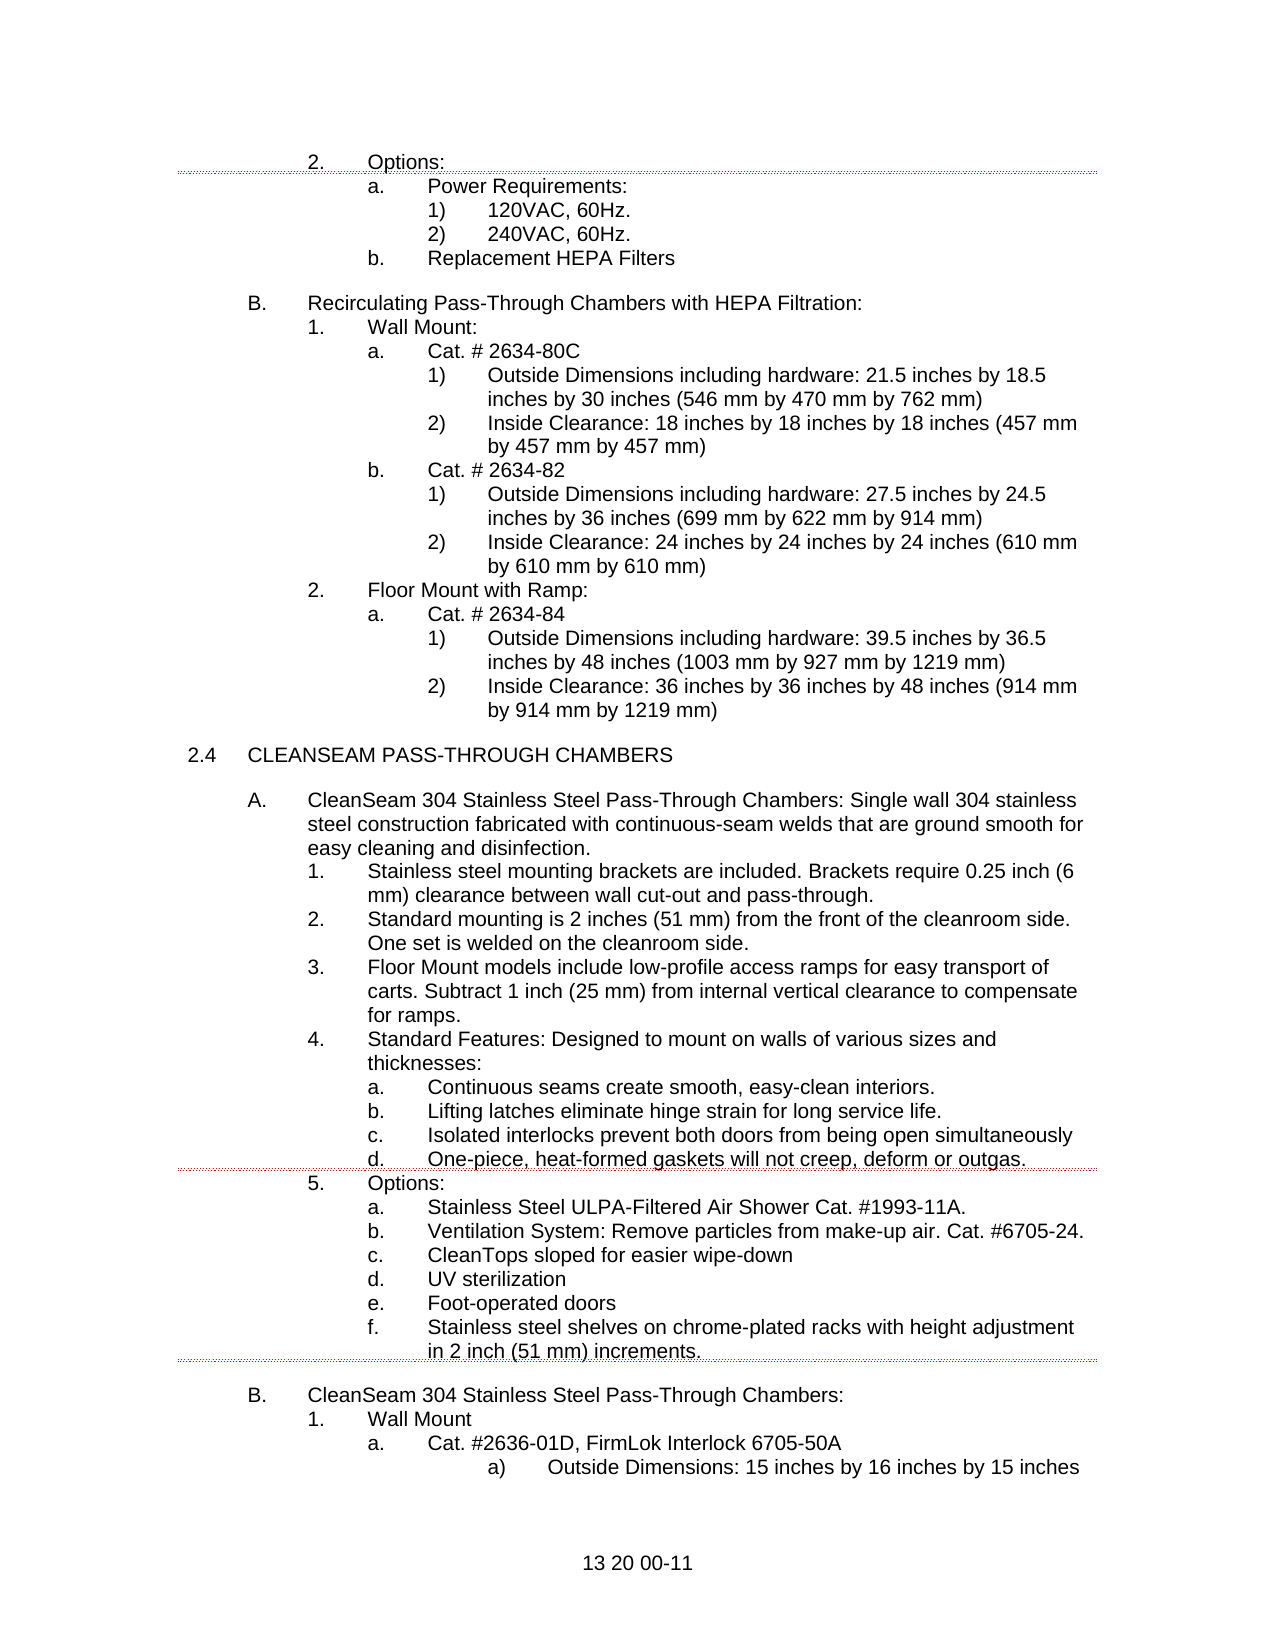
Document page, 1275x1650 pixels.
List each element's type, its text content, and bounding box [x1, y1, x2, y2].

list CleanTops sloped for easier wipe-down [367, 1243, 1087, 1267]
list Standard Features: Designed to mount on walls of various sizes and thicknesses: [307, 1027, 1087, 1075]
list UV sterilization [367, 1267, 1087, 1291]
list Lifting latches eliminate hinge strain for long service life. [367, 1099, 1087, 1123]
list Recirculating Pass-Through Chambers with HEPA Filtration: [247, 291, 1087, 314]
list Standard mounting is 2 inches (51 mm) from the front of the cleanroom side. One set is welded on the cleanroom side. [307, 907, 1087, 955]
list Options: [307, 1171, 1087, 1195]
list Stainless Steel ULPA-Filtered Air Shower Cat. #1993-11A. [367, 1195, 1087, 1219]
list Stainless steel mounting brackets are included. Brackets require 0.25 inch (6 mm) clearance between wall cut-out and pass-through. [307, 859, 1087, 907]
list Foot-operated doors [367, 1291, 1087, 1314]
list Floor Mount with Ramp: [307, 578, 1087, 602]
list Inside Clearance: 24 inches by 24 inches by 24 inches (610 mm by 610 mm by 610 mm) [427, 530, 1087, 578]
list 240VAC, 60Hz. [427, 222, 1087, 246]
list 120VAC, 60Hz. [427, 198, 1087, 222]
list Inside Clearance: 18 inches by 18 inches by 18 inches (457 mm by 457 mm by 457 mm) [427, 410, 1087, 458]
list CleanSeam 304 Stainless Steel Pass-Through Chambers: Single wall 304 stainless steel construction fabricated with continuous-seam welds that are ground smooth for easy cleaning and disinfection. [247, 787, 1087, 859]
list Cat. #2636-01D, FirmLok Interlock 6705-50A [367, 1431, 1087, 1455]
list Floor Mount models include low-profile access ramps for easy transport of carts. Subtract 1 inch (25 mm) from internal vertical clearance to compensate for ramps. [307, 955, 1087, 1027]
list Wall Mount [307, 1407, 1087, 1431]
list Outside Dimensions including hardware: 27.5 inches by 24.5 inches by 36 inches (699 mm by 622 mm by 914 mm) [427, 482, 1087, 530]
list Outside Dimensions including hardware: 21.5 inches by 18.5 inches by 30 inches (546 mm by 470 mm by 762 mm) [427, 362, 1087, 410]
list One-piece, heat-formed gaskets will not creep, deform or outgas. [367, 1147, 1087, 1171]
list Cat. # 2634-84 [367, 602, 1087, 626]
list Outside Dimensions including hardware: 39.5 inches by 36.5 inches by 48 inches (1003 mm by 927 mm by 1219 mm) [427, 626, 1087, 674]
list Replacement HEPA Filters [367, 246, 1087, 270]
list Power Requirements: [367, 174, 1087, 198]
list Wall Mount: [307, 314, 1087, 338]
list Cat. # 2634-80C [367, 338, 1087, 362]
list CleanSeam 304 Stainless Steel Pass-Through Chambers: [247, 1383, 1087, 1407]
list Ventilation System: Remove particles from make-up air. Cat. #6705-24. [367, 1219, 1087, 1243]
list CLEANSEAM PASS-THROUGH CHAMBERS [187, 743, 1087, 767]
list Cat. # 2634-82 [367, 458, 1087, 482]
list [487, 1455, 1087, 1479]
list Isolated interlocks prevent both doors from being open simultaneously [367, 1123, 1087, 1147]
list Options: [307, 150, 1087, 174]
list Stainless steel shelves on chrome-plated racks with height adjustment in 2 inch (51 mm) increments. [367, 1314, 1087, 1362]
list Continuous seams create smooth, easy-clean interiors. [367, 1075, 1087, 1099]
list Inside Clearance: 36 inches by 36 inches by 48 inches (914 mm by 914 mm by 1219 mm) [427, 674, 1087, 722]
